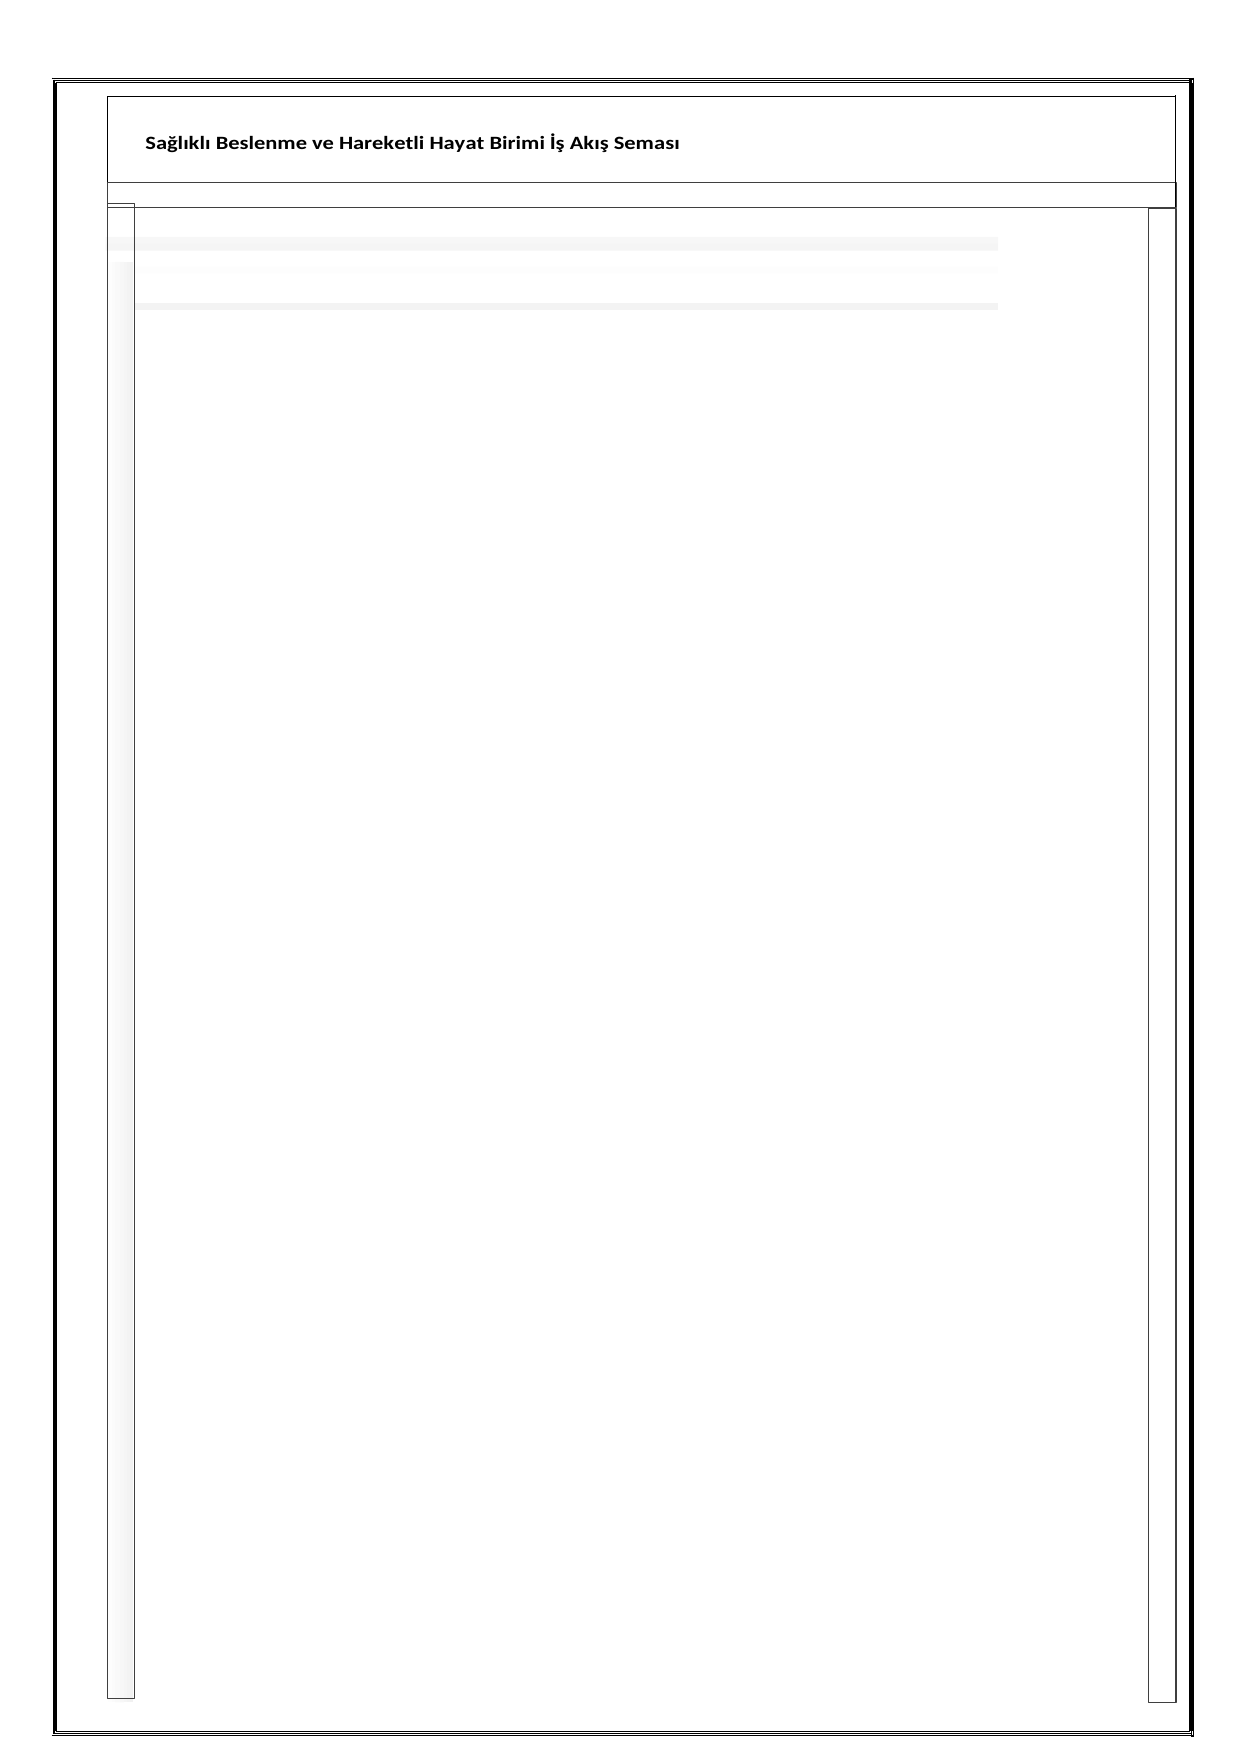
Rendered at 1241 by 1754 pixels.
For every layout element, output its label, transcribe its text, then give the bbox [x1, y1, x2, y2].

text Sağlıklı Beslenme ve Hareketli Hayat Birimi İş Akış Seması [145, 131, 1132, 154]
